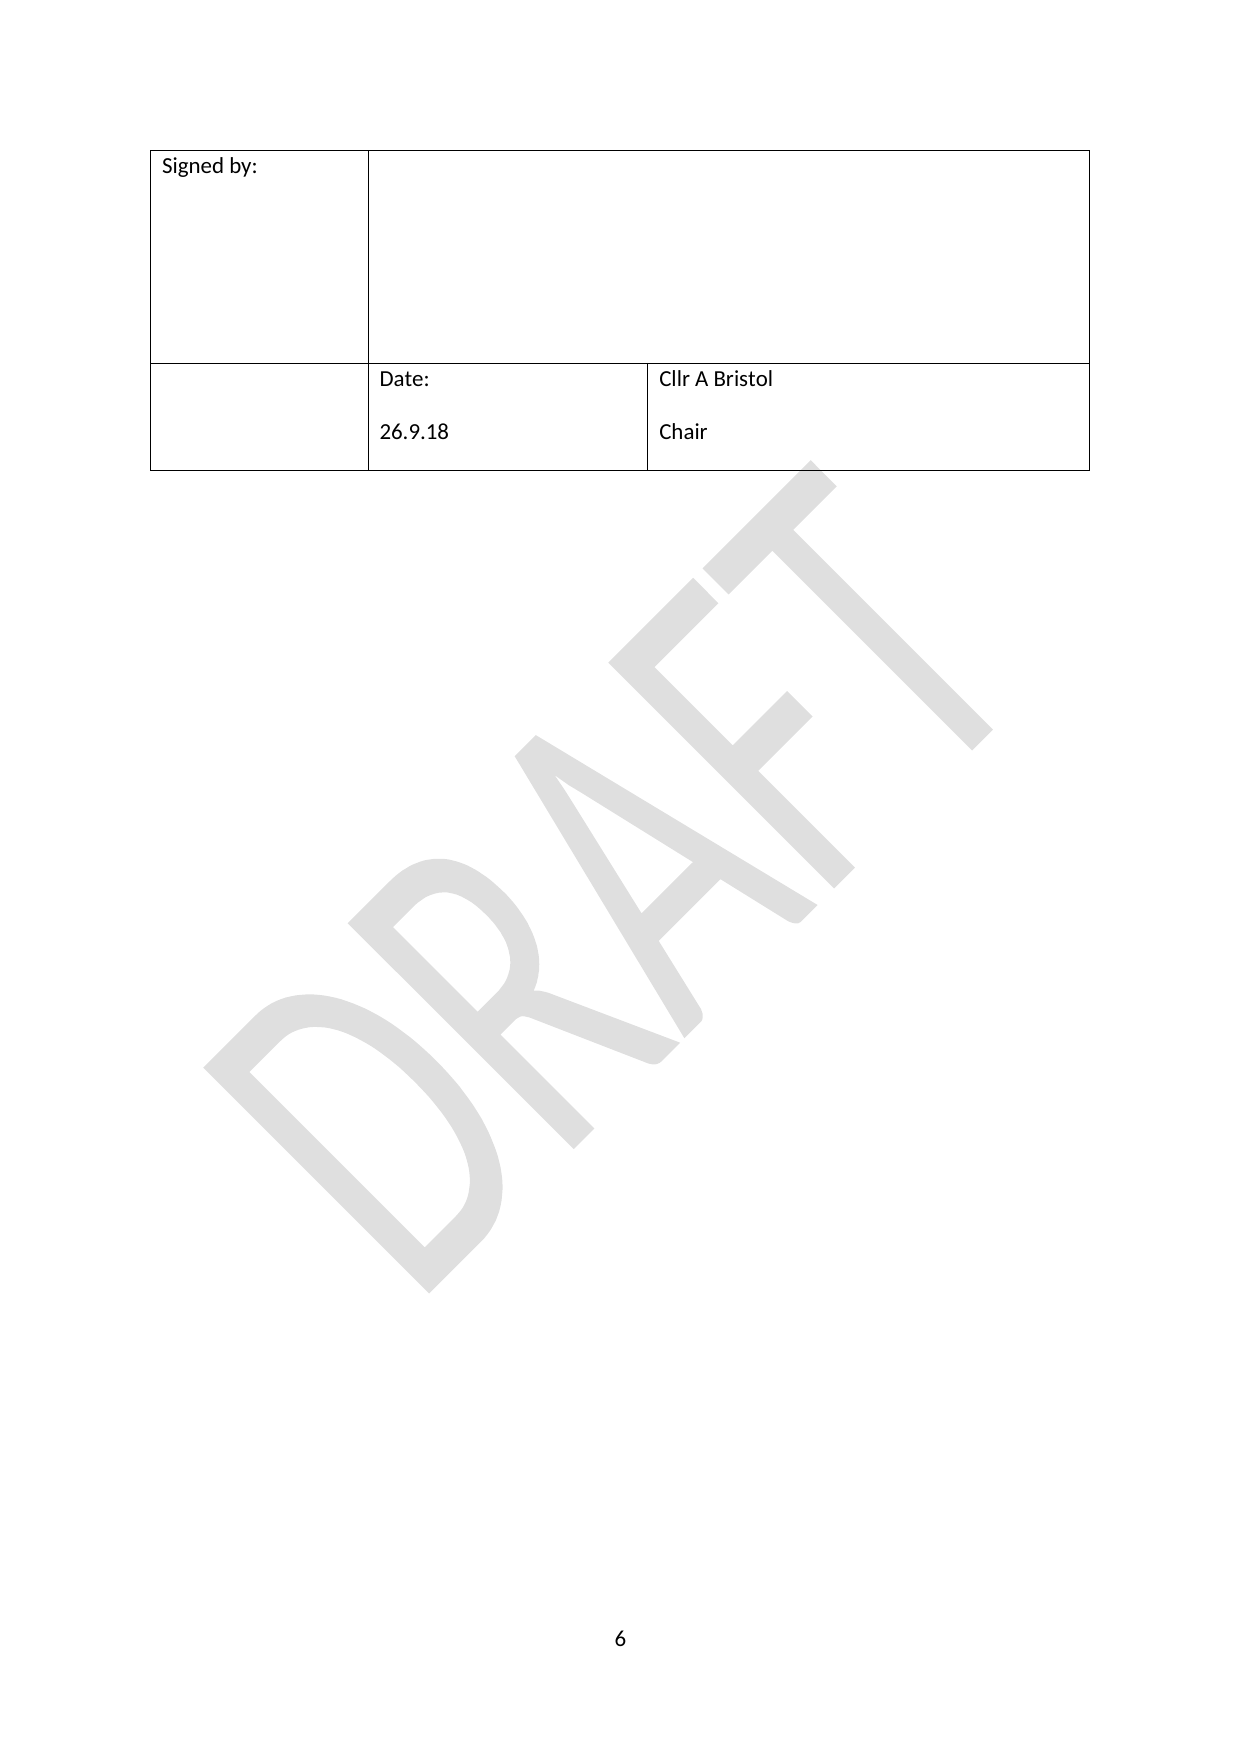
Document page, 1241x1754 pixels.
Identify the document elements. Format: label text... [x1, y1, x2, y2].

table_cell [151, 364, 368, 469]
table_header [369, 151, 1089, 363]
table_cell Date: 26.9.18 [369, 364, 647, 469]
table_header Signed by: [151, 151, 368, 363]
table_cell Cllr A Bristol Chair [648, 364, 1089, 469]
